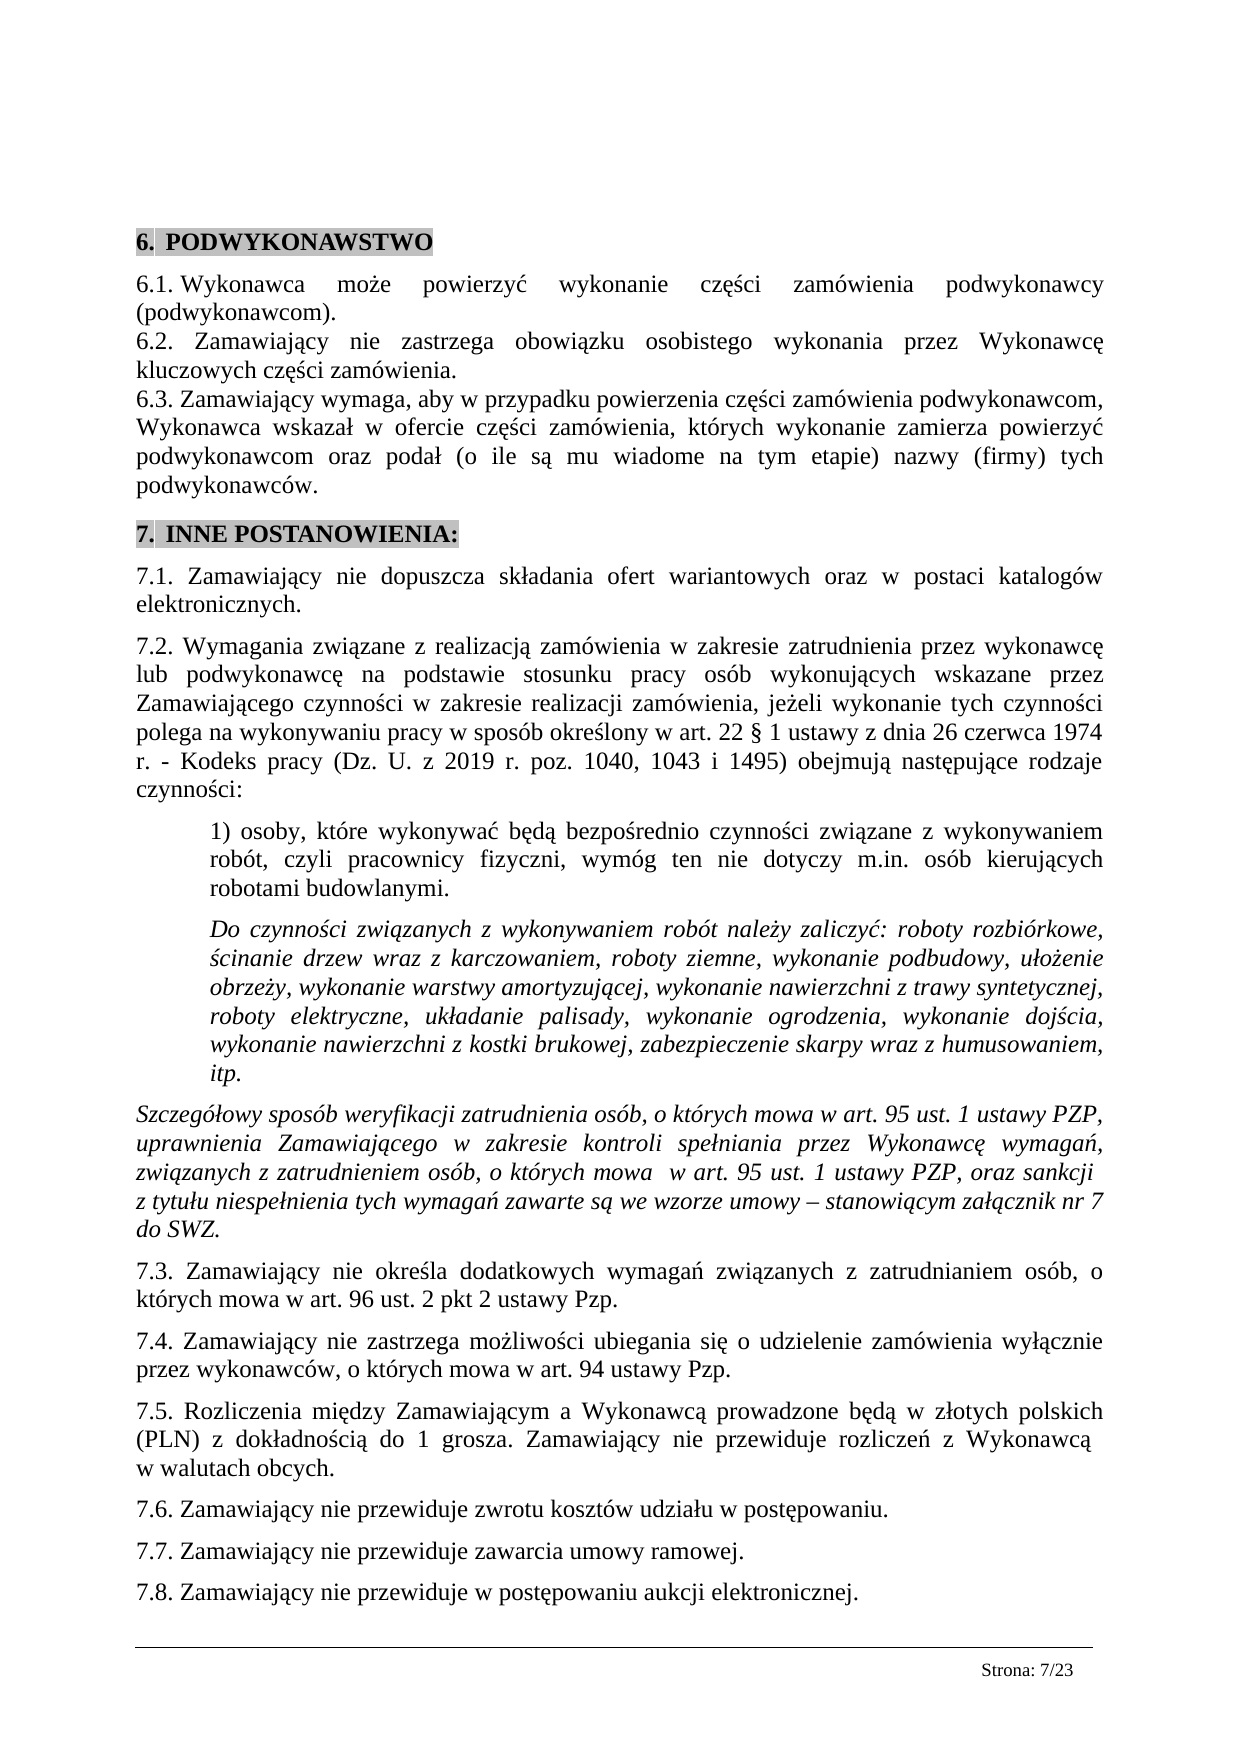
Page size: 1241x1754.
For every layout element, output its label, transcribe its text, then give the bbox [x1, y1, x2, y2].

subtitle INNE POSTANOWIENIA: [136, 519, 1104, 548]
subtitle PODWYKONAWSTWO [136, 227, 1104, 256]
subtitle 7.1. Zamawiający nie dopuszcza składania ofert wariantowych oraz w postaci katalogów elektronicznych. [136, 561, 1104, 618]
text 7.3. Zamawiający nie określa dodatkowych wymagań związanych z zatrudnianiem osób, o których mowa w art. 96 ust. 2 pkt 2 ustawy Pzp. [136, 1256, 1104, 1313]
subtitle 7.8. Zamawiający nie przewiduje w postępowaniu aukcji elektronicznej. [136, 1577, 1104, 1606]
subtitle 7.7. Zamawiający nie przewiduje zawarcia umowy ramowej. [136, 1536, 1104, 1564]
subtitle Do czynności związanych z wykonywaniem robót należy zaliczyć: roboty rozbiórkowe, ścinanie drzew wraz z karczowaniem, roboty ziemne, wykonanie podbudowy, ułożenie obrzeży, wykonanie warstwy amortyzującej, wykonanie nawierzchni z trawy syntetycznej, roboty elektryczne, układanie palisady, wykonanie ogrodzenia, wykonanie dojścia, wykonanie nawierzchni z kostki brukowej, zabezpieczenie skarpy wraz z humusowaniem, itp. [209, 914, 1104, 1087]
subtitle Szczegółowy sposób weryfikacji zatrudnienia osób, o których mowa w art. 95 ust. 1 ustawy PZP, uprawnienia Zamawiającego w zakresie kontroli spełniania przez Wykonawcę wymagań, związanych z zatrudnieniem osób, o których mowa w art. 95 ust. 1 ustawy PZP, oraz sankcji z tytułu niespełnienia tych wymagań zawarte są we wzorze umowy – stanowiącym załącznik nr 7 do SWZ. [136, 1099, 1104, 1243]
text 7.4. Zamawiający nie zastrzega możliwości ubiegania się o udzielenie zamówienia wyłącznie przez wykonawców, o których mowa w art. 94 ustawy Pzp. [136, 1326, 1104, 1383]
text 7.5. Rozliczenia między Zamawiającym a Wykonawcą prowadzone będą w złotych polskich (PLN) z dokładnością do 1 grosza. Zamawiający nie przewiduje rozliczeń z Wykonawcą w walutach obcych. [136, 1396, 1104, 1482]
text 7.6. Zamawiający nie przewiduje zwrotu kosztów udziału w postępowaniu. [136, 1494, 1104, 1523]
list Wykonawca może powierzyć wykonanie części zamówienia podwykonawcy (podwykonawcom). [136, 269, 1104, 326]
list 6.2. Zamawiający nie zastrzega obowiązku osobistego wykonania przez Wykonawcę kluczowych części zamówienia. [136, 326, 1104, 384]
list 6.3. Zamawiający wymaga, aby w przypadku powierzenia części zamówienia podwykonawcom, Wykonawca wskazał w ofercie części zamówienia, których wykonanie zamierza powierzyć podwykonawcom oraz podał (o ile są mu wiadome na tym etapie) nazwy (firmy) tych podwykonawców. [136, 384, 1104, 499]
subtitle 1) osoby, które wykonywać będą bezpośrednio czynności związane z wykonywaniem robót, czyli pracownicy fizyczni, wymóg ten nie dotyczy m.in. osób kierujących robotami budowlanymi. [209, 816, 1104, 902]
text 7.2. Wymagania związane z realizacją zamówienia w zakresie zatrudnienia przez wykonawcę lub podwykonawcę na podstawie stosunku pracy osób wykonujących wskazane przez Zamawiającego czynności w zakresie realizacji zamówienia, jeżeli wykonanie tych czynności polega na wykonywaniu pracy w sposób określony w art. 22 § 1 ustawy z dnia 26 czerwca 1974 r. - Kodeks pracy (Dz. U. z 2019 r. poz. 1040, 1043 i 1495) obejmują następujące rodzaje czynności: [136, 631, 1104, 803]
